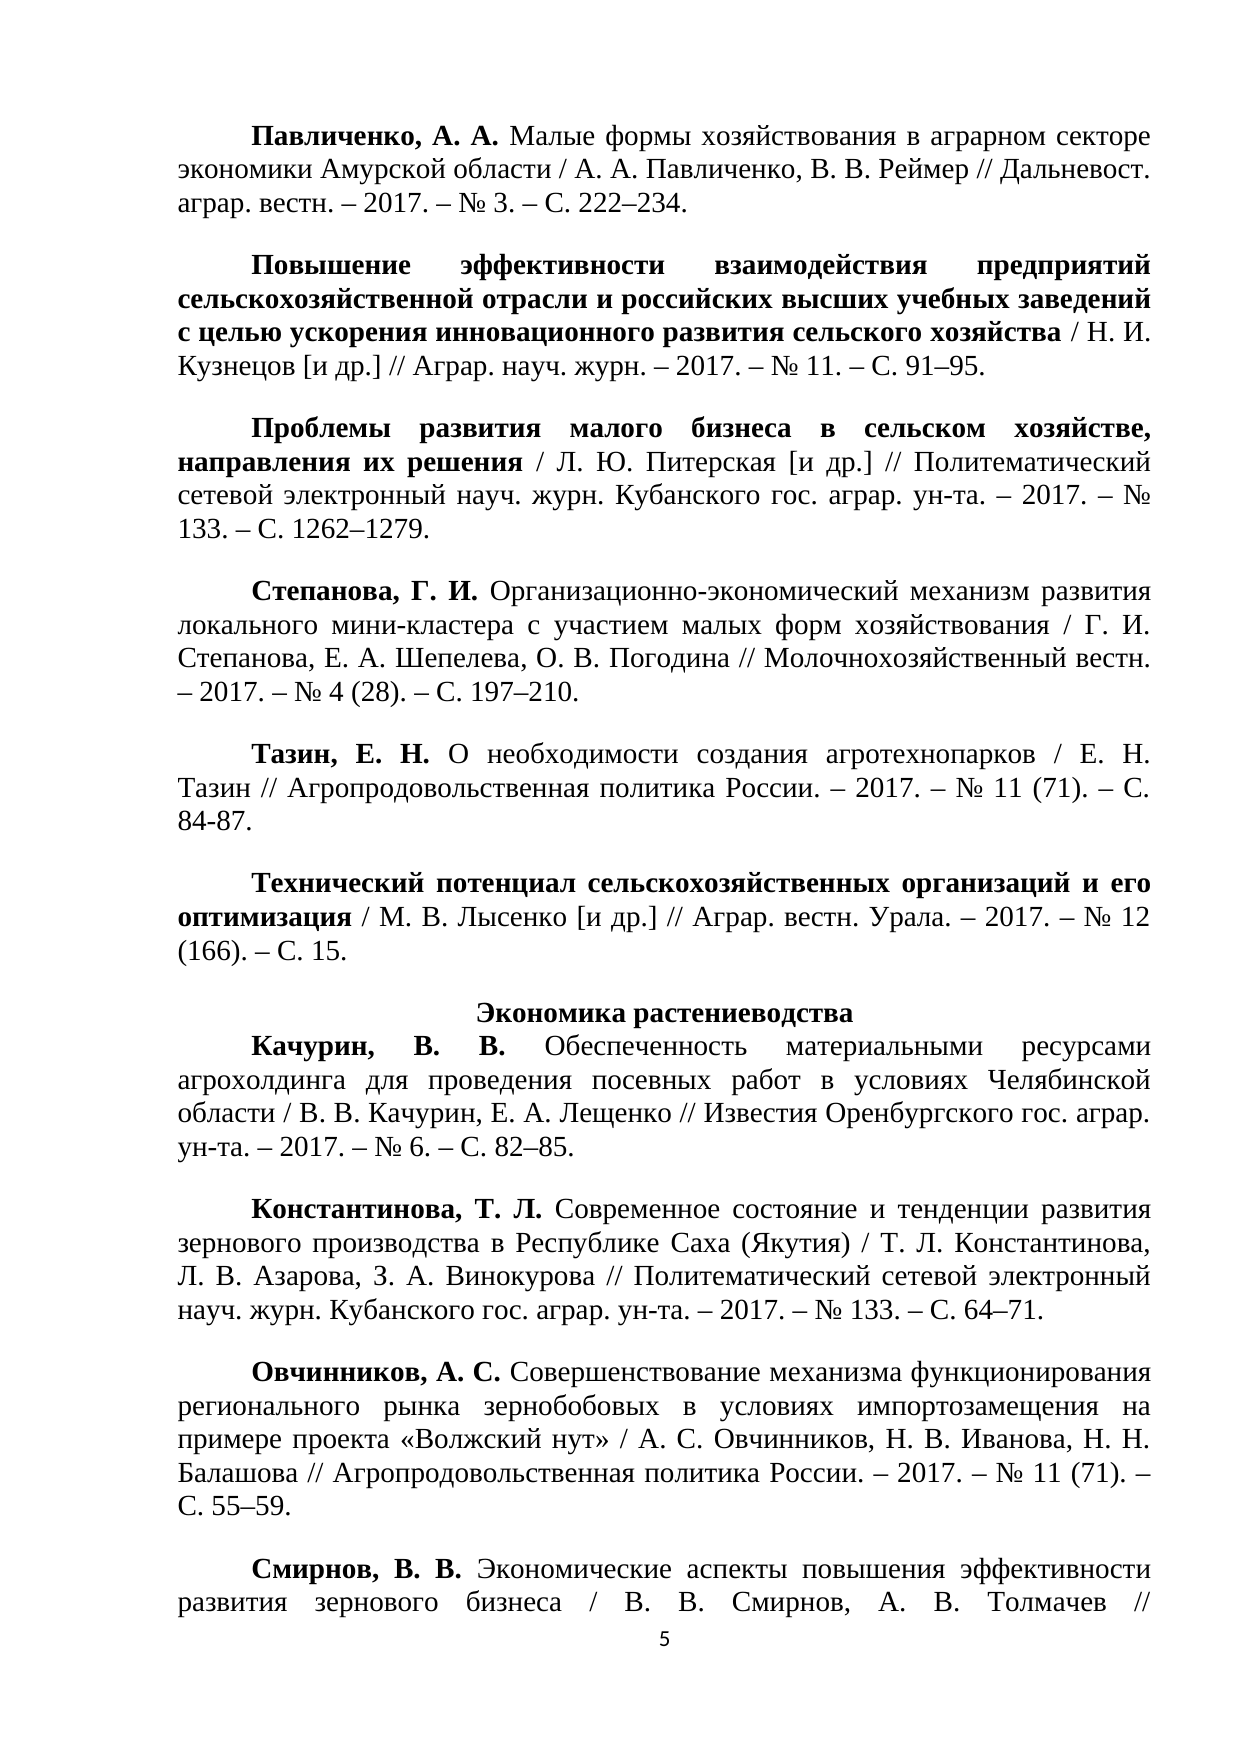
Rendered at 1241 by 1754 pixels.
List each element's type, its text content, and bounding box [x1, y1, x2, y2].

text Проблемы развития малого бизнеса в сельском хозяйстве, направления их решения / Л. Ю. Питерская [и др.] // Политематический сетевой электронный науч. журн. Кубанского гос. аграр. ун-та. – 2017. – № 133. – С. 1262–1279. [177, 410, 1152, 544]
text Овчинников, А. С. Совершенствование механизма функционирования регионального рынка зернобобовых в условиях импортозамещения на примере проекта «Волжский нут» / А. С. Овчинников, Н. В. Иванова, Н. Н. Балашова // Агропродовольственная политика России. – 2017. – № 11 (71). – С. 55–59. [177, 1354, 1152, 1522]
text Экономика растениеводства [177, 995, 1152, 1028]
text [177, 1551, 1152, 1618]
text Степанова, Г. И. Организационно-экономический механизм развития локального мини-кластера с участием малых форм хозяйствования / Г. И. Степанова, Е. А. Шепелева, О. В. Погодина // Молочнохозяйственный вестн. – 2017. – № 4 (28). – С. 197–210. [177, 573, 1152, 707]
text Повышение эффективности взаимодействия предприятий сельскохозяйственной отрасли и российских высших учебных заведений с целью ускорения инновационного развития сельского хозяйства / Н. И. Кузнецов [и др.] // Аграр. науч. журн. – 2017. – № 11. – С. 91–95. [177, 247, 1152, 382]
text Павличенко, А. А. Малые формы хозяйствования в аграрном секторе экономики Амурской области / А. А. Павличенко, В. В. Реймер // Дальневост. аграр. вестн. – 2017. – № 3. – С. 222–234. [177, 118, 1152, 219]
text Тазин, Е. Н. О необходимости создания агротехнопарков / Е. Н. Тазин // Агропродовольственная политика России. – 2017. – № 11 (71). – С. 84-87. [177, 736, 1152, 837]
text Технический потенциал сельскохозяйственных организаций и его оптимизация / М. В. Лысенко [и др.] // Аграр. вестн. Урала. – 2017. – № 12 (166). – С. 15. [177, 866, 1152, 966]
text Качурин, В. В. Обеспеченность материальными ресурсами агрохолдинга для проведения посевных работ в условиях Челябинской области / В. В. Качурин, Е. А. Лещенко // Известия Оренбургского гос. аграр. ун-та. – 2017. – № 6. – С. 82–85. [177, 1028, 1152, 1163]
text Константинова, Т. Л. Современное состояние и тенденции развития зернового производства в Республике Саха (Якутия) / Т. Л. Константинова, Л. В. Азарова, З. А. Винокурова // Политематический сетевой электронный науч. журн. Кубанского гос. аграр. ун-та. – 2017. – № 133. – С. 64–71. [177, 1191, 1152, 1326]
